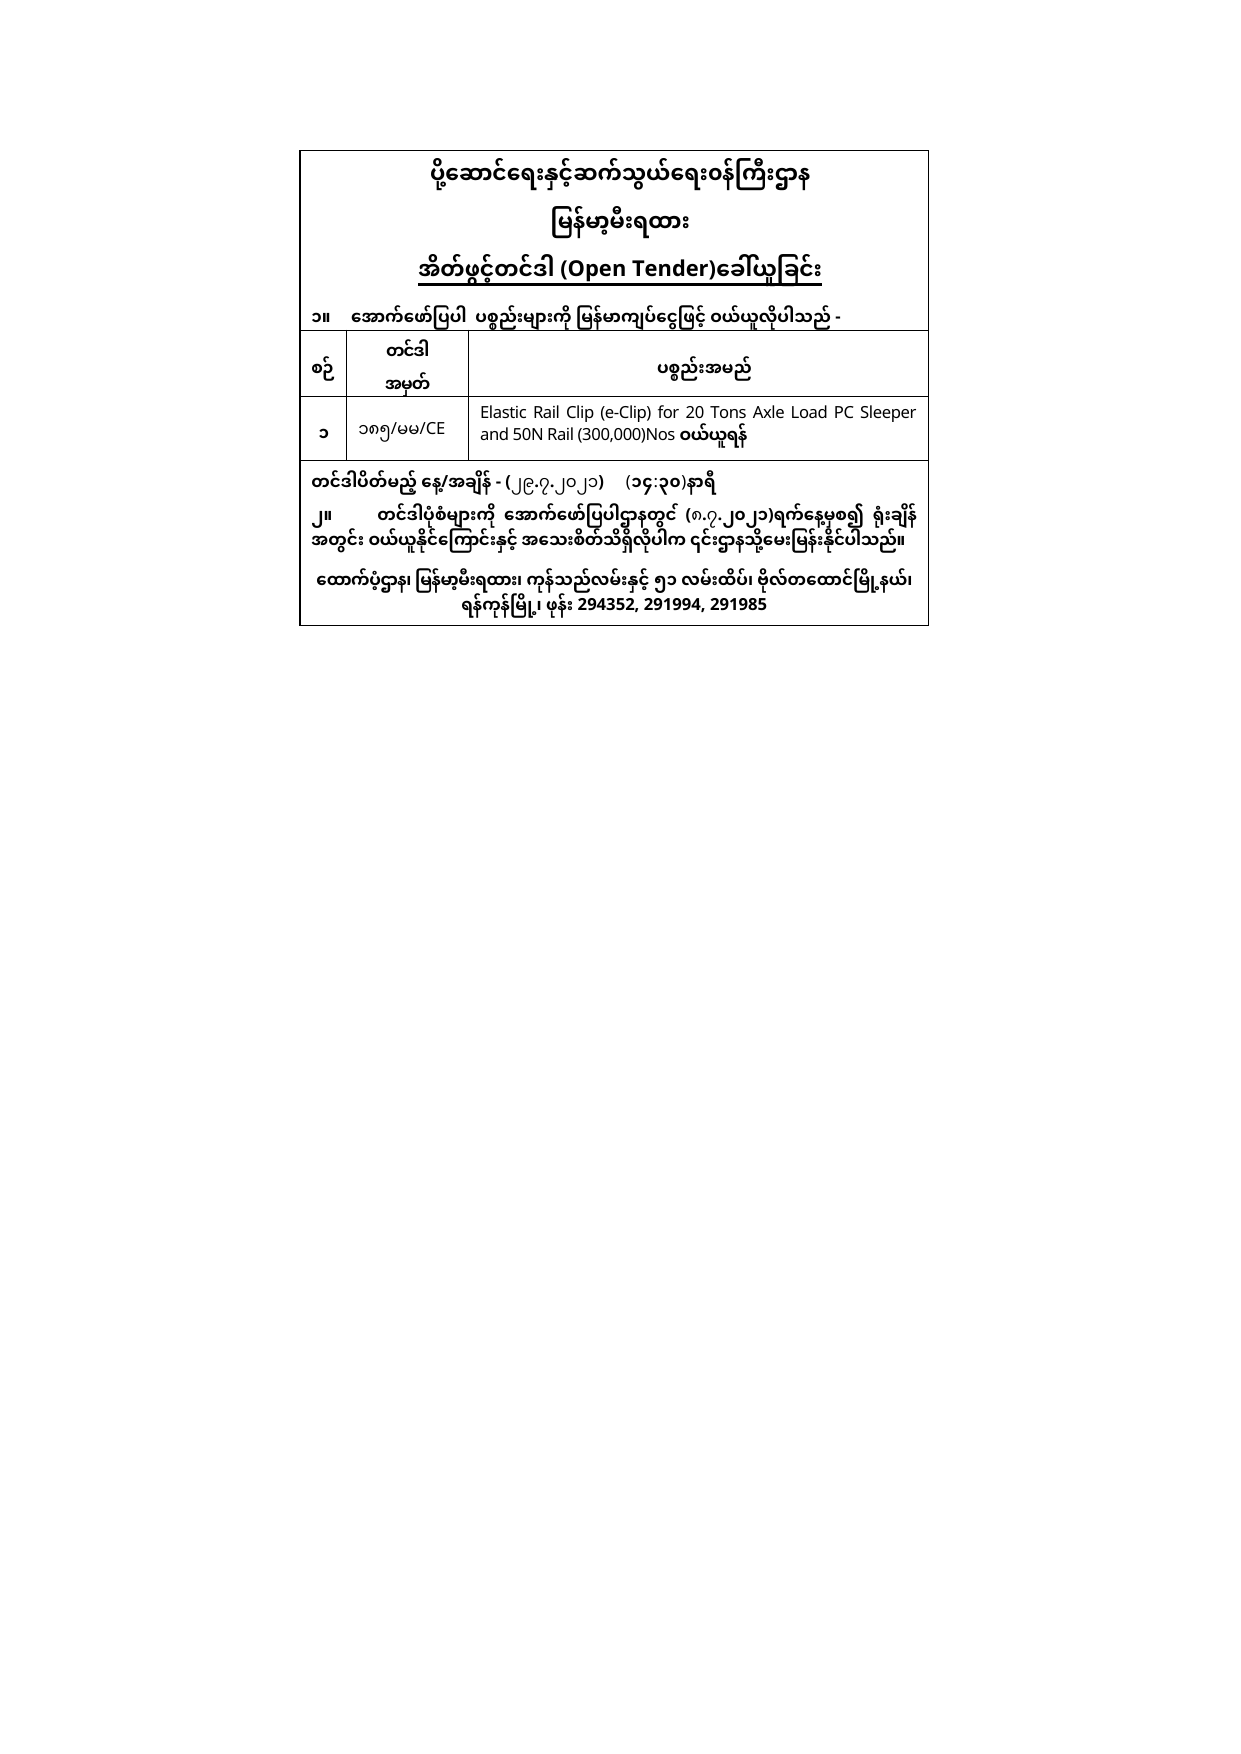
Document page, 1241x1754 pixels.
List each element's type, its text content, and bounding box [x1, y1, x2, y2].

table_cell တင်ဒါပိတ်မည့် နေ့/အချိန် - (၂၉.၇.၂၀၂၁) (၁၄:၃၀)နာရီ ၂။ တင်ဒါပုံစံများကို အောက်ဖော်ပြပါဌာနတွင် (၈.၇.၂၀၂၁)ရက်နေ့မှစ၍ ရုံးချိန်အတွင်း ဝယ်ယူနိုင်ကြောင်းနှင့်‌ အသေးစိတ်သိရှိလိုပါက ၎င်းဌာနသို့မေးမြန်းနိုင်ပါသည်။ ထောက်ပံ့ဌာန၊ မြန်မာ့မီးရထား၊ ကုန်သည်လမ်းနှင့် ၅၁ လမ်းထိပ်၊ ဗိုလ်တထောင်မြို့နယ်၊ ရန်ကုန်မြို့၊ ဖုန်း 294352, 291994, 291985 [301, 461, 928, 625]
table_cell တင်ဒါ အမှတ် [347, 331, 468, 396]
table_cell ၁၈၅/မမ/CE [347, 397, 468, 460]
table_cell Elastic Rail Clip (e-Clip) for 20 Tons Axle Load PC Sleeper and 50N Rail (300,000)Nos ဝယ်ယူရန် [469, 397, 928, 460]
table_cell စဉ် [301, 331, 346, 396]
table_header ပို့ဆောင်ရေးနှင့်ဆက်သွယ်ရေး၀န်ကြီးဌာန မြန်မာ့မီးရထား အိတ်ဖွင့်တင်ဒါ (Open Tender)ခေါ်ယူခြင်း ၁။ အောက်ဖော်ပြပါ ပစ္စည်းများကို မြန်မာကျပ်ငွေဖြင့် ဝယ်ယူလိုပါသည် - [301, 151, 928, 329]
table_cell ၁ [301, 397, 346, 460]
table_cell ပစ္စည်းအမည် [469, 331, 928, 396]
